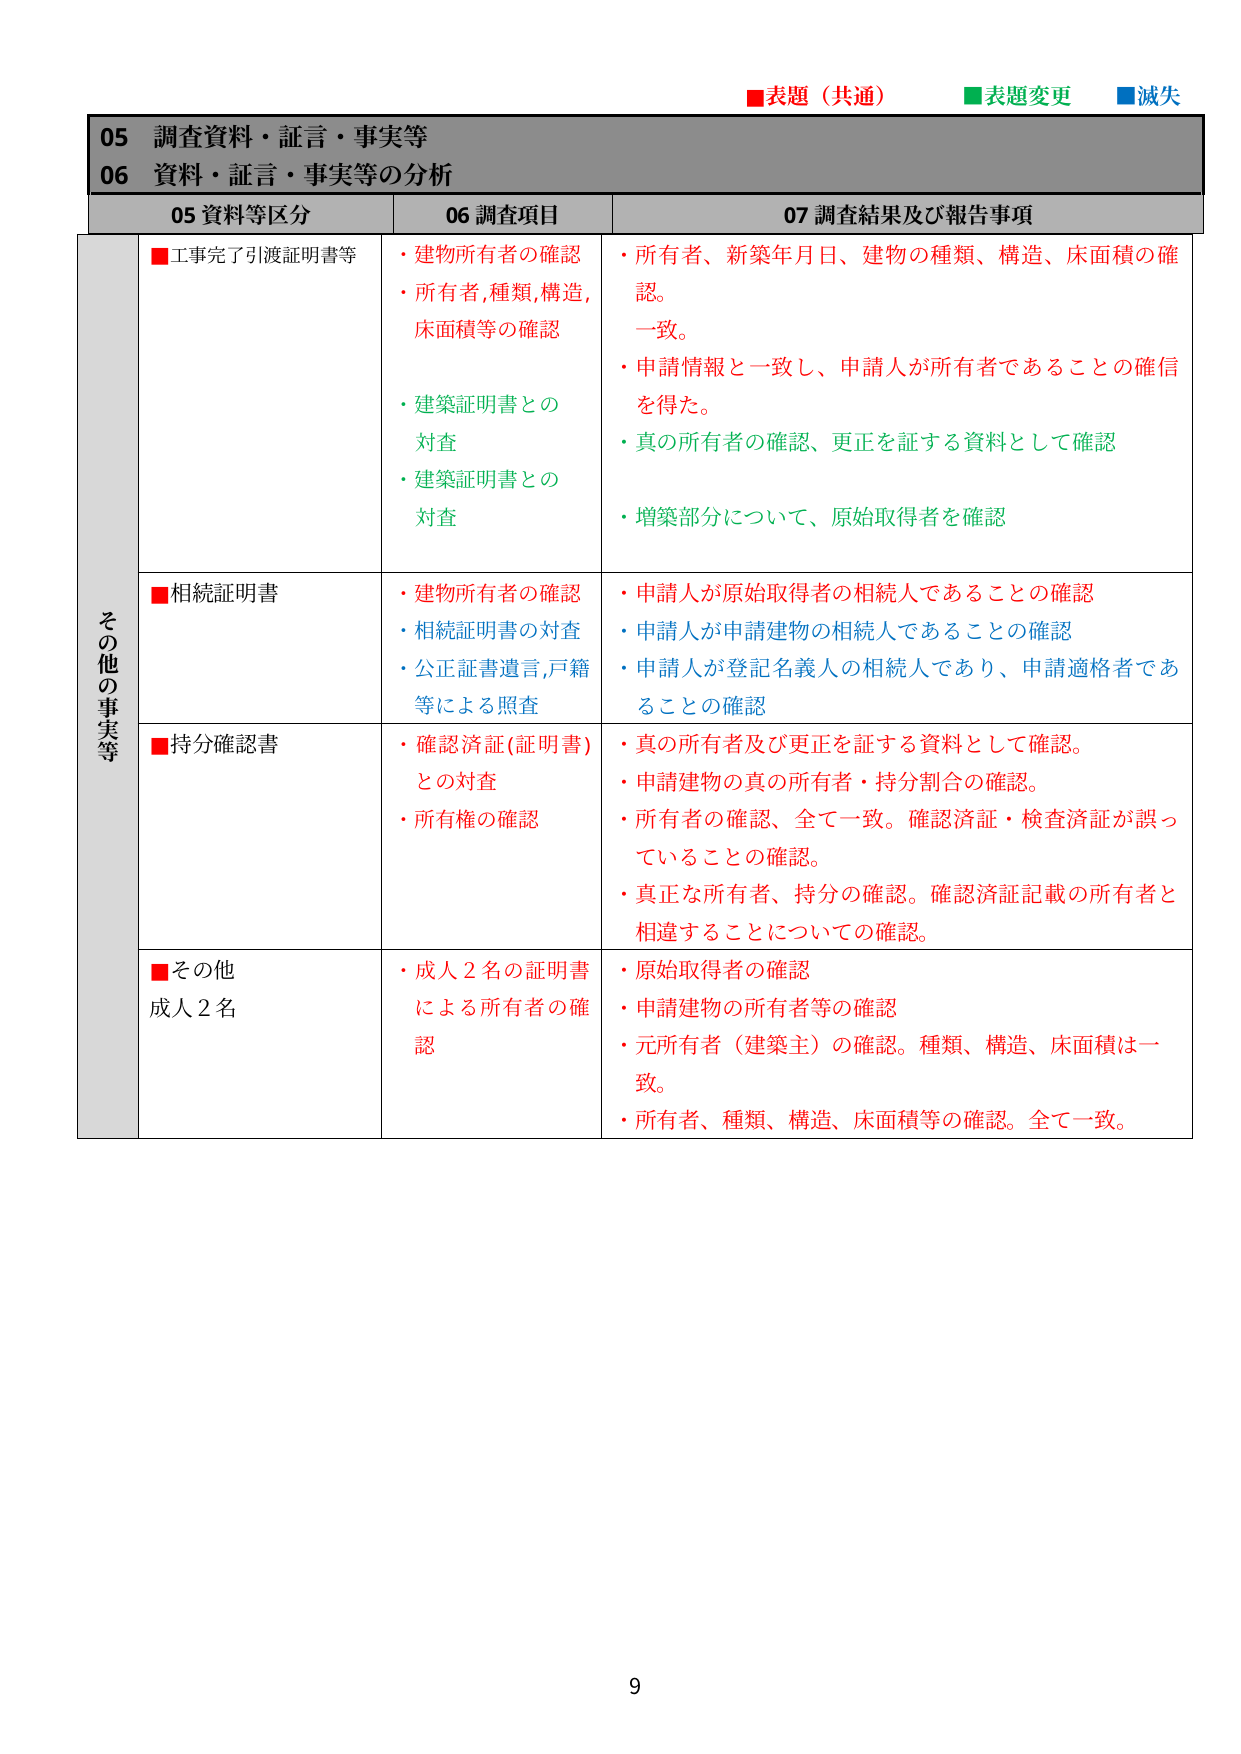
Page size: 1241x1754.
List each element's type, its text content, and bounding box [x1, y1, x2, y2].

table_cell ・建物所有者の確認 ・相続証明書の対査 ・公正証書遺言,戸籍等による照査 [382, 573, 601, 723]
table_cell ・確認済証(証明書)との対査 ・所有権の確認 [382, 724, 601, 949]
text ■表題（共通） ■表題変更 ■滅失 [89, 76, 1181, 114]
table_cell ■その他 成人２名 [139, 950, 381, 1138]
table_cell ■持分確認書 [139, 724, 381, 949]
table_cell ・原始取得者の確認 ・申請建物の所有者等の確認 ・元所有者（建築主）の確認。種類、構造、床面積は一致。 ・所有者、種類、構造、床面積等の確認。全て一致。 [602, 950, 1192, 1138]
table_cell ・申請人が原始取得者の相続人であることの確認 ・申請人が申請建物の相続人であることの確認 ・申請人が登記名義人の相続人であり、申請適格者であることの確認 [602, 573, 1192, 723]
table_header ・所有者、新築年月日、建物の種類、構造、床面積の確認。 一致。 ・申請情報と一致し、申請人が所有者であることの確信を得た。 ・真の所有者の確認、更正を証する資料として確認 ・増築部分について、原始取得者を確認 [602, 235, 1192, 572]
table_header ・建物所有者の確認 ・所有者,種類,構造,床面積等の確認 ・建築証明書との 対査 ・建築証明書との 対査 [382, 235, 601, 572]
table_cell 05 資料等区分 [89, 192, 393, 233]
table_header その他の事実等 [78, 235, 138, 1138]
table_cell 07 調査結果及び報告事項 [613, 192, 1203, 233]
table_cell ・真の所有者及び更正を証する資料として確認。 ・申請建物の真の所有者・持分割合の確認。 ・所有者の確認、全て一致。確認済証・検査済証が誤っていることの確認。 ・真正な所有者、持分の確認。確認済証記載の所有者と相違することについての確認。 [602, 724, 1192, 949]
table_header ■工事完了引渡証明書等 [139, 235, 381, 572]
table_header 05 調査資料・証言・事実等 06 資料・証言・事実等の分析 [90, 117, 1202, 192]
table_cell ■相続証明書 [139, 573, 381, 723]
table_cell ・成人２名の証明書による所有者の確認 [382, 950, 601, 1138]
table_cell 06 調査項目 [394, 195, 612, 233]
